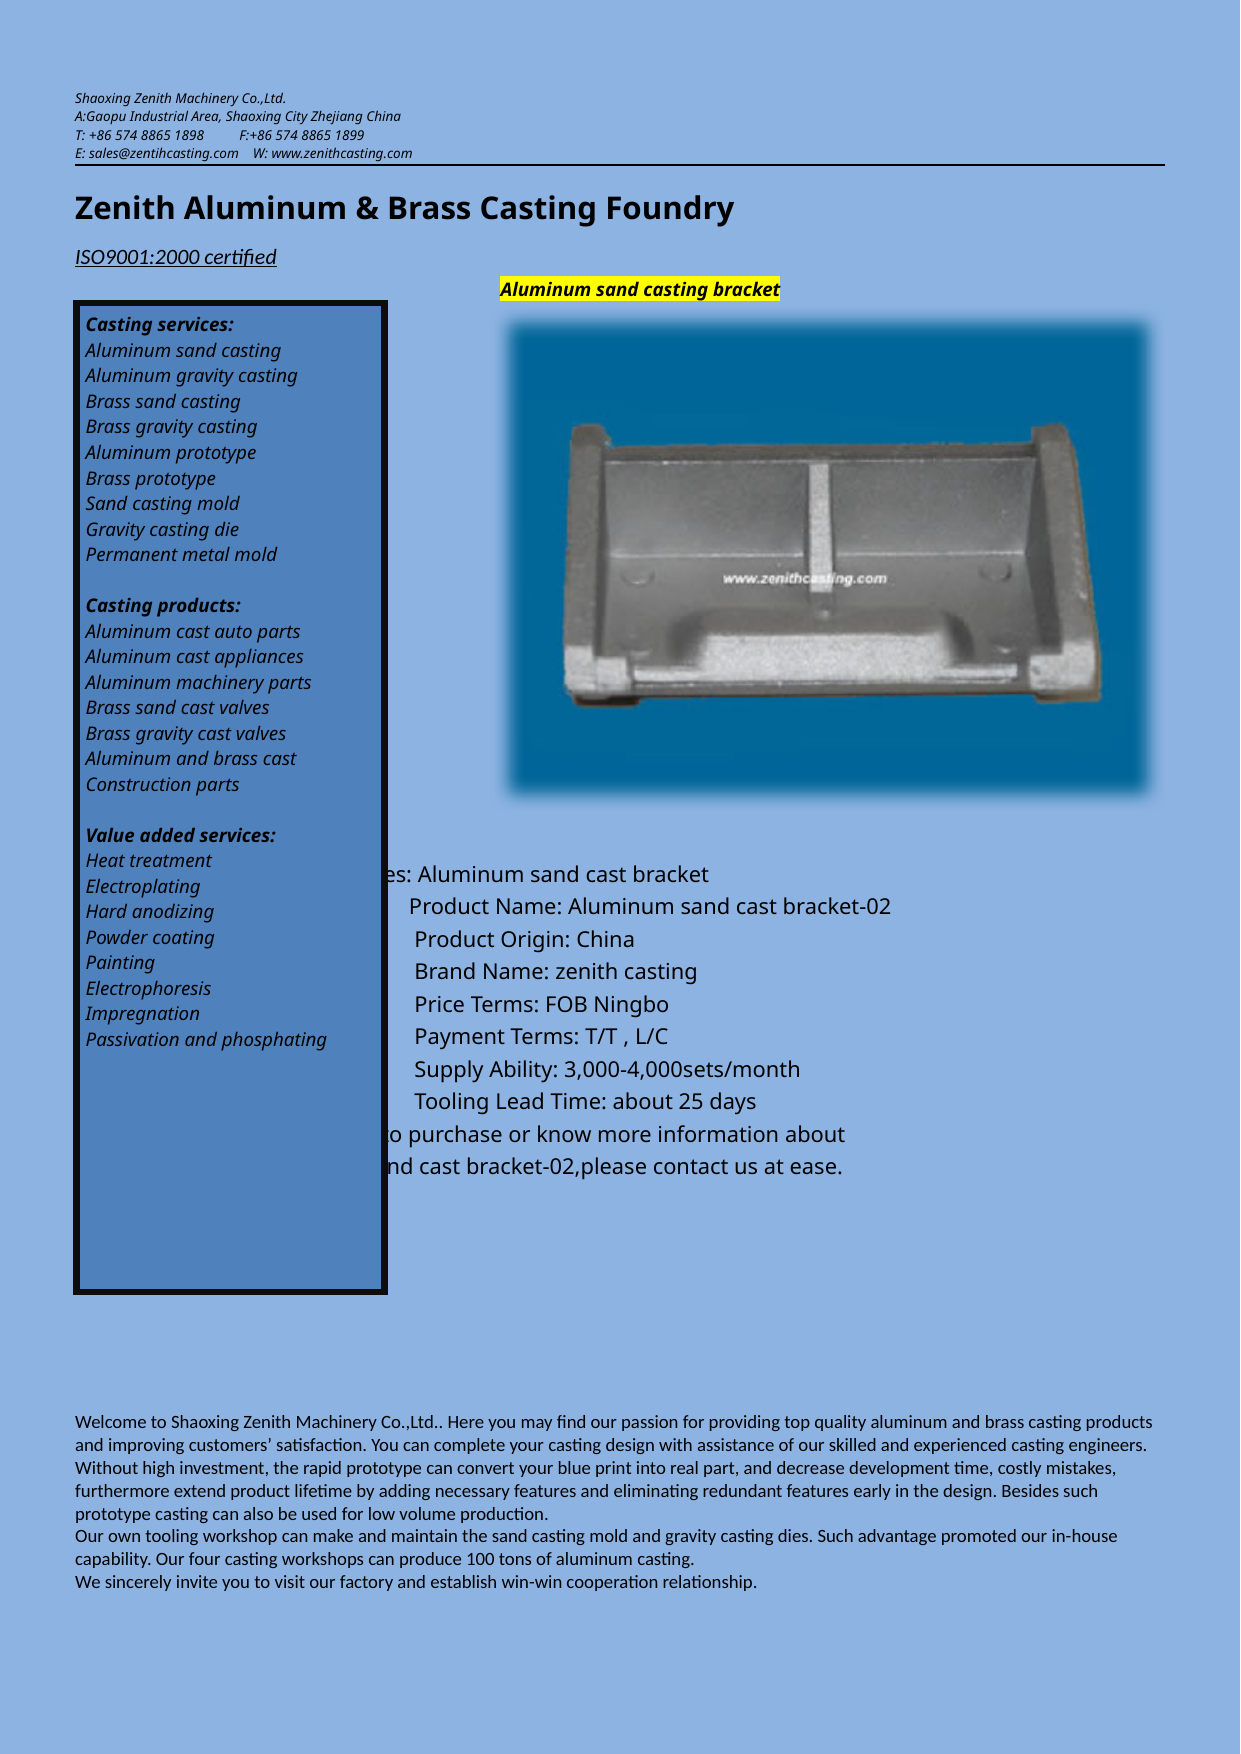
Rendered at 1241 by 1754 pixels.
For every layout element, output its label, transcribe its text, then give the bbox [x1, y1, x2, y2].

picture [518, 331, 1140, 786]
text Zenith Aluminum & Brass Casting Foundry [75, 175, 1165, 240]
text ISO9001:2000 certified [75, 240, 1165, 272]
text Welcome to Shaoxing Zenith Machinery Co.,Ltd.. Here you may find our passion for providing top quality aluminum and brass casting products and improving customers’ satisfaction. You can complete your casting design with assistance of our skilled and experienced casting engineers. Without high investment, the rapid prototype can convert your blue print into real part, and decrease development time, costly mistakes, furthermore extend product lifetime by adding necessary features and eliminating redundant features early in the design. Besides such prototype casting can also be used for low volume production. [75, 1410, 1165, 1524]
text Product Origin: China [388, 922, 1165, 955]
picture [559, 422, 1105, 708]
text Tooling Lead Time: about 25 days [388, 1085, 1165, 1117]
text Brand Name: zenith casting [388, 955, 1165, 987]
text Payment Terms: T/T , L/C [388, 1020, 1165, 1052]
text M Model series: Aluminum sand cast bracket [388, 857, 1165, 890]
text Aluminum sand cast bracket-02,please contact us at ease. [388, 1150, 1165, 1182]
text Aluminum sand casting bracket [75, 272, 1165, 305]
text Supply Ability: 3,000-4,000sets/month [388, 1052, 1165, 1085]
text Our own tooling workshop can make and maintain the sand casting mold and gravity casting dies. Such advantage promoted our in-house capability. Our four casting workshops can produce 100 tons of aluminum casting. [75, 1524, 1165, 1570]
text We sincerely invite you to visit our factory and establish win-win cooperation relationship. [75, 1570, 1165, 1593]
text Price Terms: FOB Ningbo [388, 987, 1165, 1020]
text Product Name: Aluminum sand cast bracket-02 [388, 890, 1165, 922]
text </l If you want to purchase or know more information about [388, 1117, 1165, 1150]
